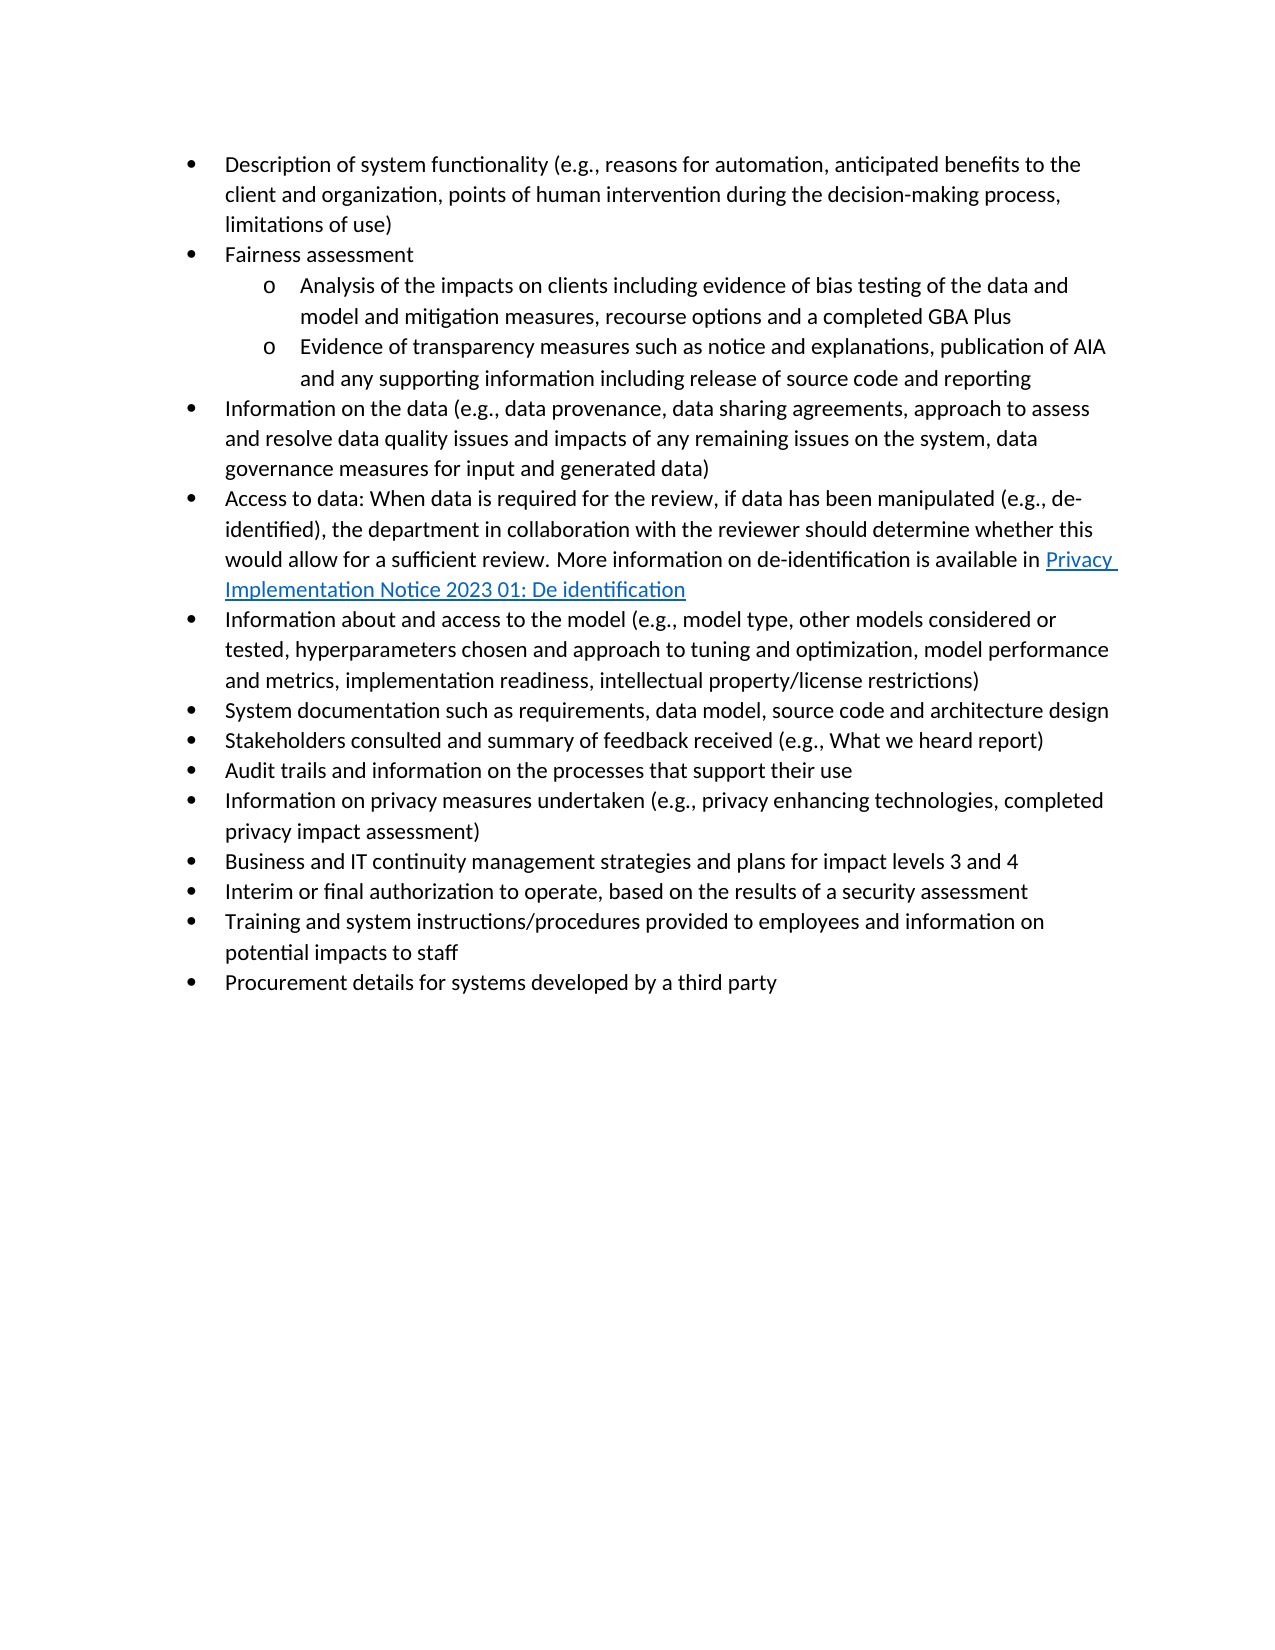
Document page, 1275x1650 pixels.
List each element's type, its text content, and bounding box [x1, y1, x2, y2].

list Business and IT continuity management strategies and plans for impact levels 3 and 4 [187, 847, 1125, 875]
list Audit trails and information on the processes that support their use [187, 756, 1125, 784]
list Training and system instructions/procedures provided to employees and information on potential impacts to staff [187, 907, 1125, 966]
list Stakeholders consulted and summary of feedback received (e.g., What we heard report) [187, 726, 1125, 754]
list Description of system functionality (e.g., reasons for automation, anticipated benefits to the client and organization, points of human intervention during the decision-making process, limitations of use) [187, 150, 1125, 238]
list System documentation such as requirements, data model, source code and architecture design [187, 696, 1125, 724]
list Access to data: When data is required for the review, if data has been manipulated (e.g., de-identified), the department in collaboration with the reviewer should determine whether this would allow for a sufficient review. More information on de-identification is available in Privacy Implementation Notice 2023 01: De identification [187, 484, 1125, 603]
list Fairness assessment [187, 241, 1125, 269]
list Information on the data (e.g., data provenance, data sharing agreements, approach to assess and resolve data quality issues and impacts of any remaining issues on the system, data governance measures for input and generated data) [187, 394, 1125, 482]
list Information about and access to the model (e.g., model type, other models considered or tested, hyperparameters chosen and approach to tuning and optimization, model performance and metrics, implementation readiness, intellectual property/license restrictions) [187, 605, 1125, 694]
list Procurement details for systems developed by a third party [187, 968, 1125, 996]
list Information on privacy measures undertaken (e.g., privacy enhancing technologies, completed privacy impact assessment) [187, 787, 1125, 845]
list Analysis of the impacts on clients including evidence of bias testing of the data and model and mitigation measures, recourse options and a completed GBA Plus [262, 271, 1125, 330]
list Evidence of transparency measures such as notice and explanations, publication of AIA and any supporting information including release of source code and reporting [262, 332, 1125, 392]
list Interim or final authorization to operate, based on the results of a security assessment [187, 877, 1125, 905]
